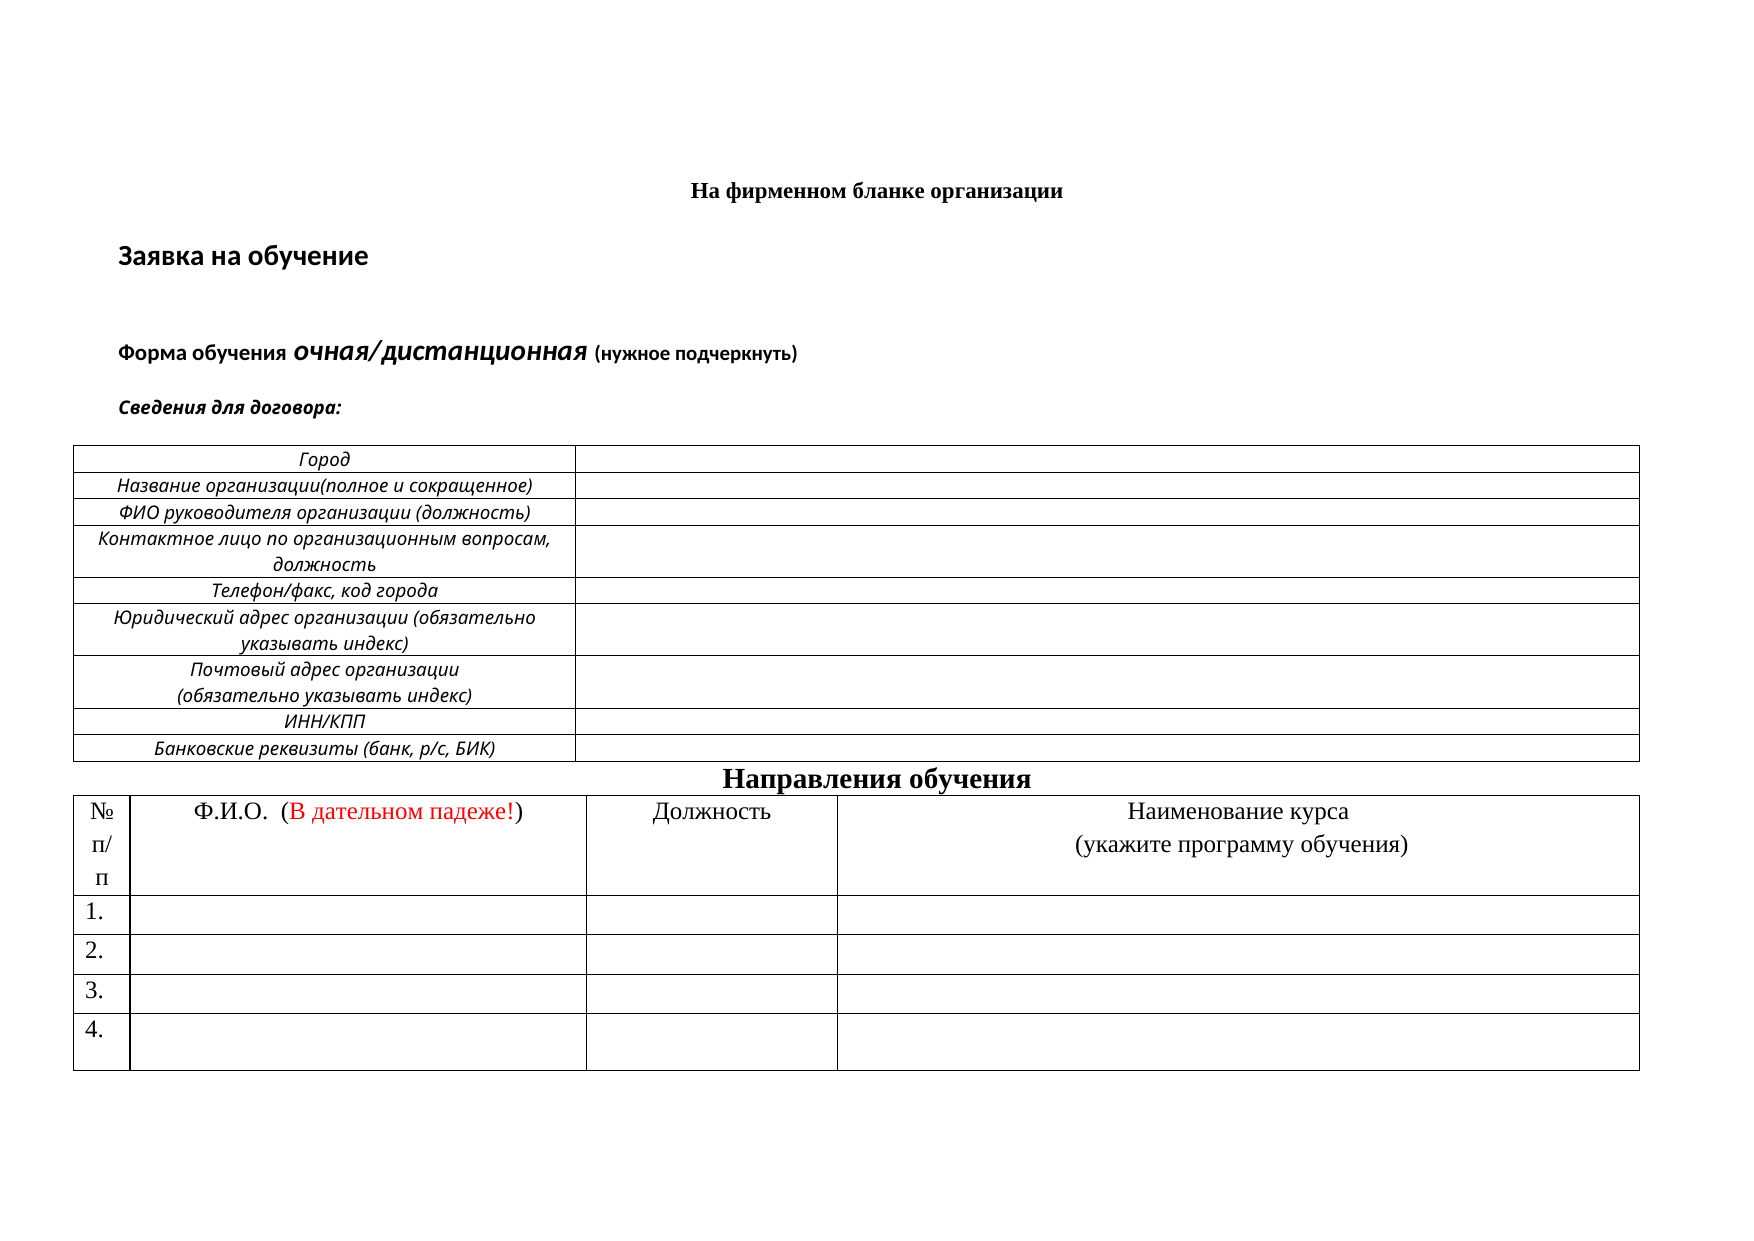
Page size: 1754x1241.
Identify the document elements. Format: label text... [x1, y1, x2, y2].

table_cell [131, 896, 586, 934]
table_header [576, 446, 1639, 472]
table_cell Почтовый адрес организации (обязательно указывать индекс) [74, 656, 575, 707]
table_cell [576, 473, 1639, 498]
table_cell [131, 935, 586, 974]
table_cell Название организации(полное и сокращенное) [74, 473, 575, 498]
text Заявка на обучение [118, 237, 1636, 273]
table_cell Телефон/факс, код города [74, 578, 575, 603]
table_cell [74, 1014, 129, 1070]
table_header Город [74, 446, 575, 472]
table_cell [74, 896, 129, 934]
table_cell Банковские реквизиты (банк, р/с, БИК) [74, 735, 575, 761]
table_cell [838, 896, 1639, 934]
table_cell [576, 709, 1639, 734]
table_cell Контактное лицо по организационным вопросам, должность [74, 526, 575, 577]
text Форма обучения очная/дистанционная (нужное подчеркнуть) [118, 299, 1636, 368]
table_cell [587, 935, 837, 974]
subtitle Сведения для договора: [118, 394, 1636, 419]
table_cell [576, 526, 1639, 577]
table_cell [131, 975, 586, 1013]
table_cell [576, 499, 1639, 525]
table_cell [838, 975, 1639, 1013]
title На фирменном бланке организации [118, 177, 1636, 203]
table_cell [838, 935, 1639, 974]
table_cell [74, 975, 129, 1013]
table_header Должность [587, 796, 837, 895]
table_cell [587, 1014, 837, 1070]
table_cell [587, 975, 837, 1013]
title Направления обучения [118, 762, 1636, 795]
table_cell [838, 1014, 1639, 1070]
table_cell [576, 656, 1639, 707]
table_cell ФИО руководителя организации (должность) [74, 499, 575, 525]
table_cell [587, 896, 837, 934]
table_cell Юридический адрес организации (обязательно указывать индекс) [74, 604, 575, 655]
table_cell [576, 578, 1639, 603]
table_cell [576, 604, 1639, 655]
table_header Ф.И.О. (В дательном падеже!) [131, 796, 586, 895]
table_header Наименование курса (укажите программу обучения) [838, 796, 1639, 895]
table_cell [74, 935, 129, 974]
table_header № п/п [74, 796, 129, 895]
table_cell [576, 735, 1639, 761]
table_cell ИНН/КПП [74, 709, 575, 734]
table_cell [131, 1014, 586, 1070]
